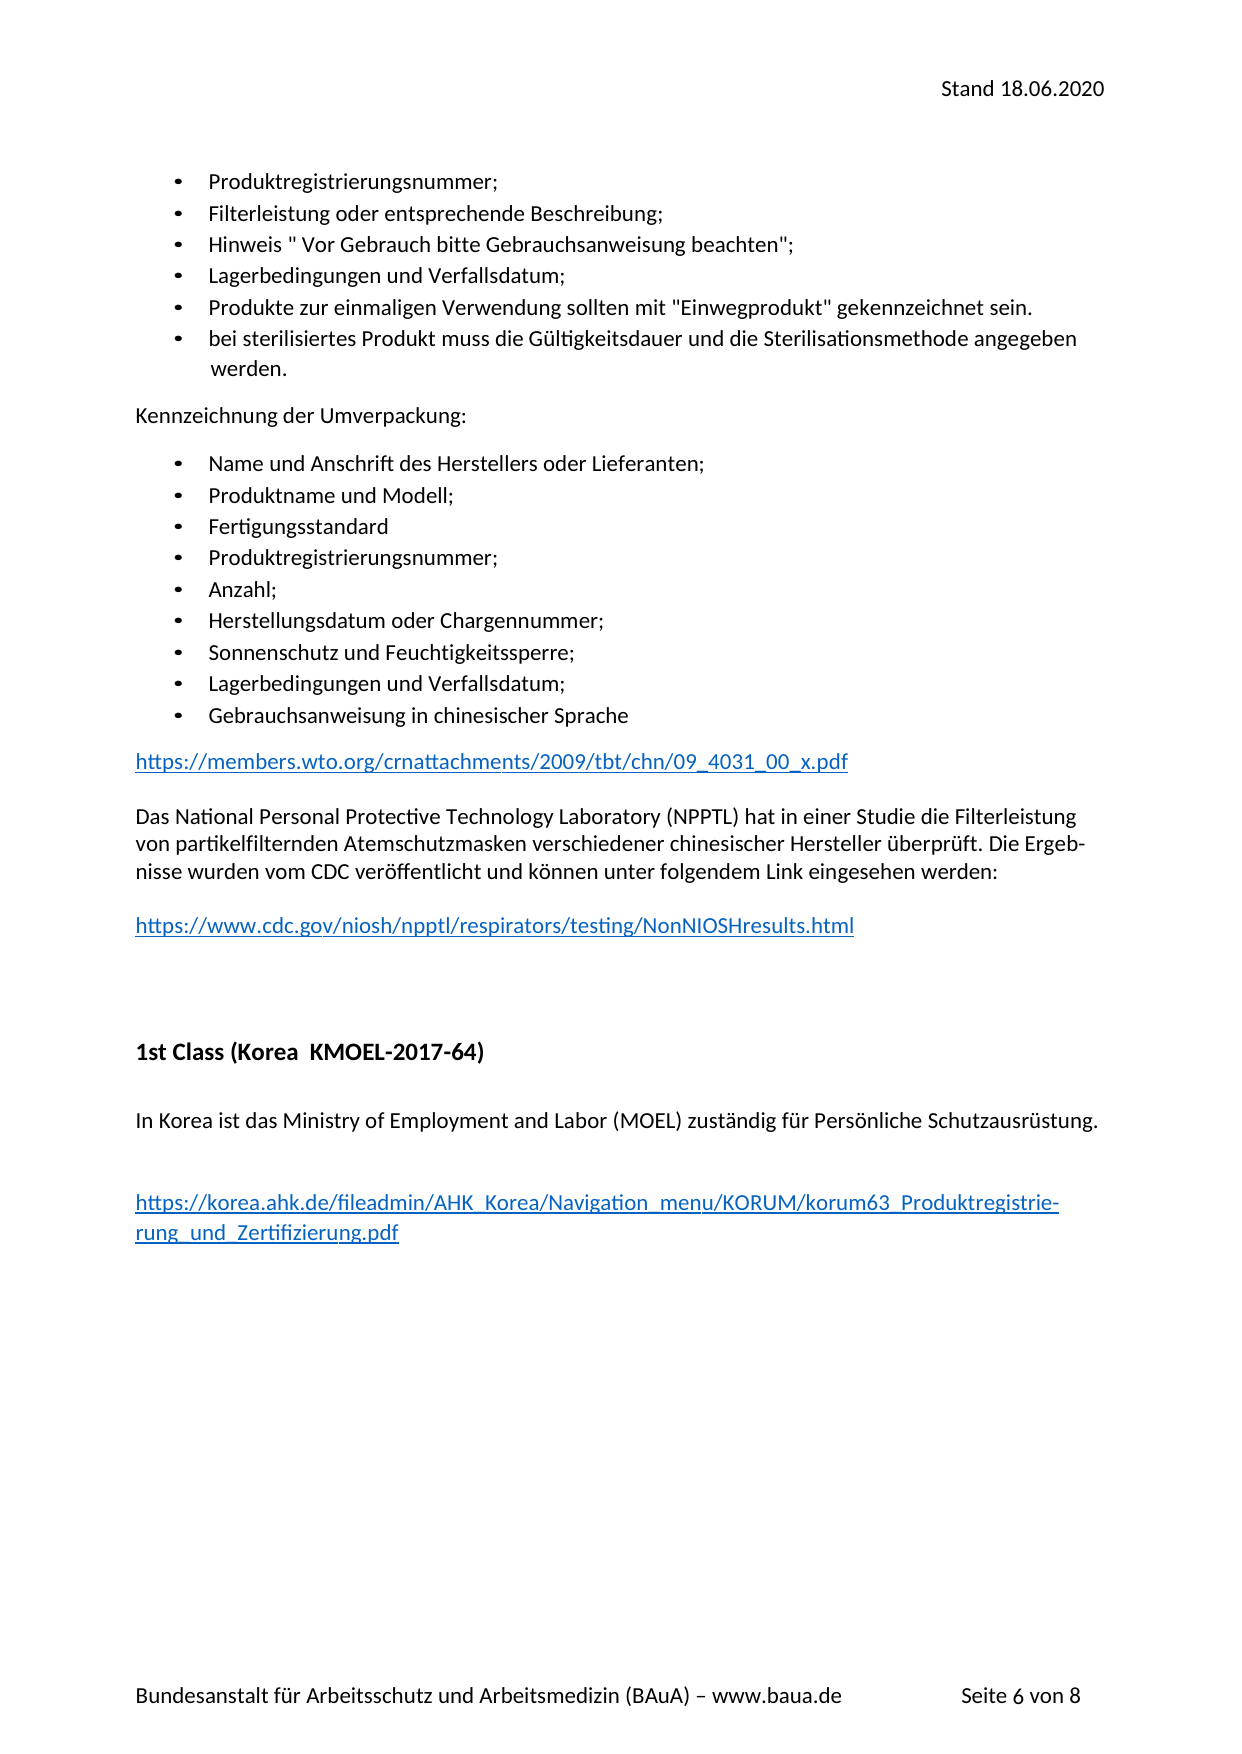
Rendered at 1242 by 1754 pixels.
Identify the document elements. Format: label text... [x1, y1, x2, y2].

text Das National Personal Protective Technology Laboratory (NPPTL) hat in einer Studie die Filterleistung von partikelfilternden Atemschutzmasken verschiedener chinesischer Hersteller überprüft. Die Ergeb- nisse wurden vom CDC veröffentlicht und können unter folgendem Link eingesehen werden: [135, 802, 1090, 885]
text https://members.wto.org/crnattachments/2009/tbt/chn/09_4031_00_x.pdf [135, 748, 1119, 775]
text • Produktregistrierungsnummer; [173, 167, 1119, 195]
text In Korea ist das Ministry of Employment and Labor (MOEL) zuständig für Persönliche Schutzausrüstung. [135, 1106, 1119, 1134]
text • Produkte zur einmaligen Verwendung sollten mit "Einwegprodukt" gekennzeichnet sein. [173, 293, 1119, 321]
text • Sonnenschutz und Feuchtigkeitssperre; [173, 638, 1119, 666]
text • Name und Anschrift des Herstellers oder Lieferanten; [173, 449, 1119, 477]
text • Lagerbedingungen und Verfallsdatum; [173, 261, 1119, 289]
text • Anzahl; [173, 575, 1119, 603]
text • bei sterilisiertes Produkt muss die Gültigkeitsdauer und die Sterilisationsmethode angegeben werden. [173, 324, 1084, 383]
text • Filterleistung oder entsprechende Beschreibung; [173, 199, 1119, 227]
text https://korea.ahk.de/fileadmin/AHK_Korea/Navigation_menu/KORUM/korum63_Produktregistrie- rung_und_Zertifizierung.pdf [135, 1188, 1066, 1246]
text Kennzeichnung der Umverpackung: [135, 401, 1119, 429]
text • Herstellungsdatum oder Chargennummer; [173, 606, 1119, 634]
text • Hinweis " Vor Gebrauch bitte Gebrauchsanweisung beachten"; [173, 230, 1119, 258]
text • Produktregistrierungsnummer; [173, 543, 1119, 572]
text • Fertigungsstandard [173, 512, 1119, 540]
text 1st Class (Korea KMOEL-2017-64) [135, 1036, 1119, 1066]
text • Gebrauchsanweisung in chinesischer Sprache [173, 701, 1119, 729]
text https://www.cdc.gov/niosh/npptl/respirators/testing/NonNIOSHresults.html [135, 912, 1119, 939]
text • Lagerbedingungen und Verfallsdatum; [173, 669, 1119, 697]
text • Produktname und Modell; [173, 481, 1119, 509]
